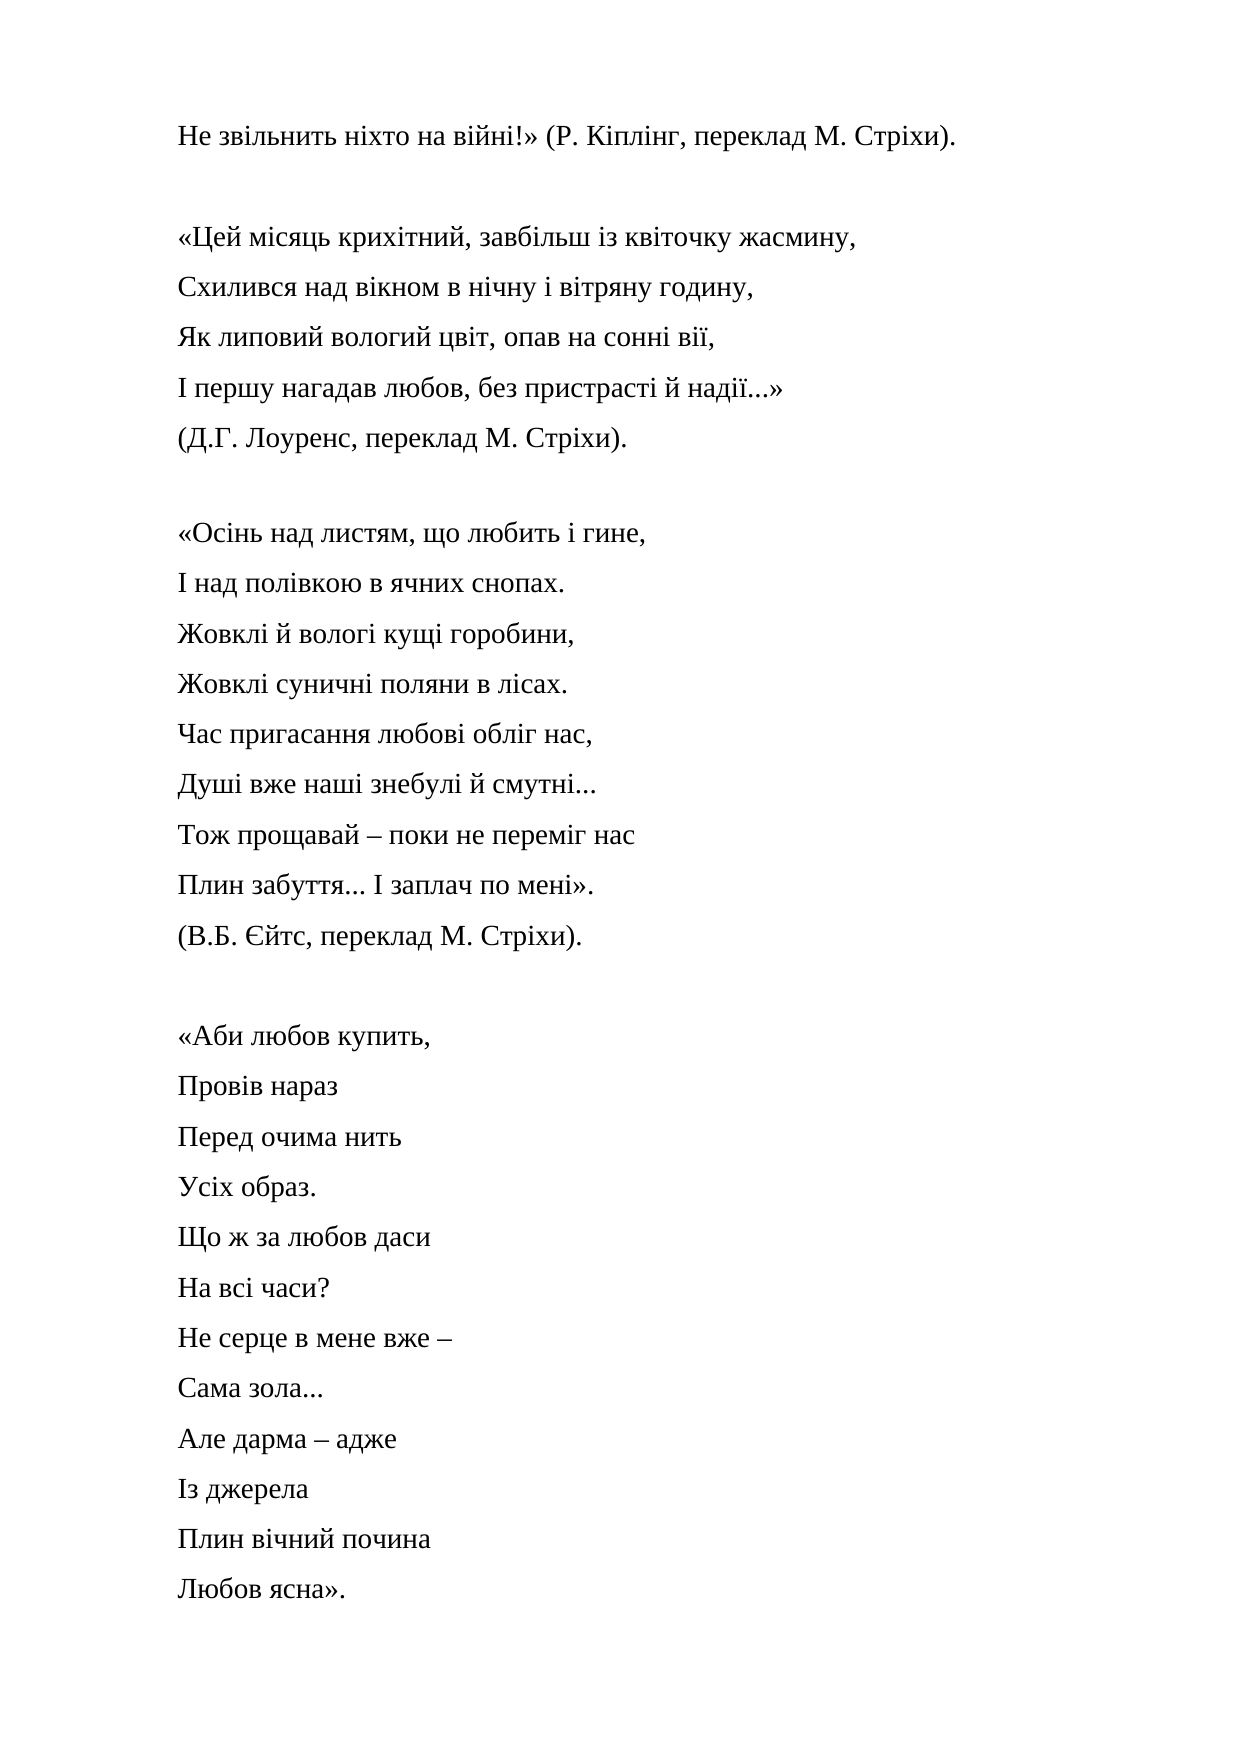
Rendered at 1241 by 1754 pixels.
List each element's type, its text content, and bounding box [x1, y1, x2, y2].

text Час пригасання любові обліг нас, [177, 716, 1152, 750]
text (Д.Г. Лоуренс, переклад М. Стріхи). [177, 420, 1152, 453]
text Що ж за любов даси [177, 1219, 1152, 1253]
text «Цей місяць крихітний, завбільш із квіточку жасмину, [177, 219, 1152, 252]
text І над полівкою в ячних снопах. [177, 565, 1152, 599]
text Схилився над вікном в нічну і вітряну годину, [177, 269, 1152, 303]
text Плин вічний почина [177, 1521, 1152, 1555]
text Провів нараз [177, 1068, 1152, 1102]
text Любов ясна». [177, 1572, 1152, 1605]
text І першу нагадав любов, без пристрасті й надії...» [177, 370, 1152, 403]
text Жовклі й вологі кущі горобини, [177, 616, 1152, 649]
text Жовклі суничні поляни в лісах. [177, 666, 1152, 699]
text «Осінь над листям, що любить і гине, [177, 515, 1152, 549]
text Як липовий вологий цвіт, опав на сонні вії, [177, 319, 1152, 353]
text Тож прощавай – поки не переміг нас [177, 817, 1152, 851]
text Душі вже наші знебулі й смутні... [177, 767, 1152, 800]
text Сама зола... [177, 1370, 1152, 1404]
text Усіх образ. [177, 1169, 1152, 1203]
text Не звільнить ніхто на війні!» (Р. Кіплінг, переклад М. Стріхи). [177, 118, 1152, 152]
text Плин забуття... І заплач по мені». [177, 867, 1152, 901]
text На всі часи? [177, 1270, 1152, 1303]
text Перед очима нить [177, 1119, 1152, 1152]
text Із джерела [177, 1471, 1152, 1504]
text Не серце в мене вже – [177, 1320, 1152, 1354]
text (В.Б. Єйтс, переклад М. Стріхи). [177, 918, 1152, 951]
text «Аби любов купить, [177, 1018, 1152, 1052]
text Але дарма – адже [177, 1421, 1152, 1454]
